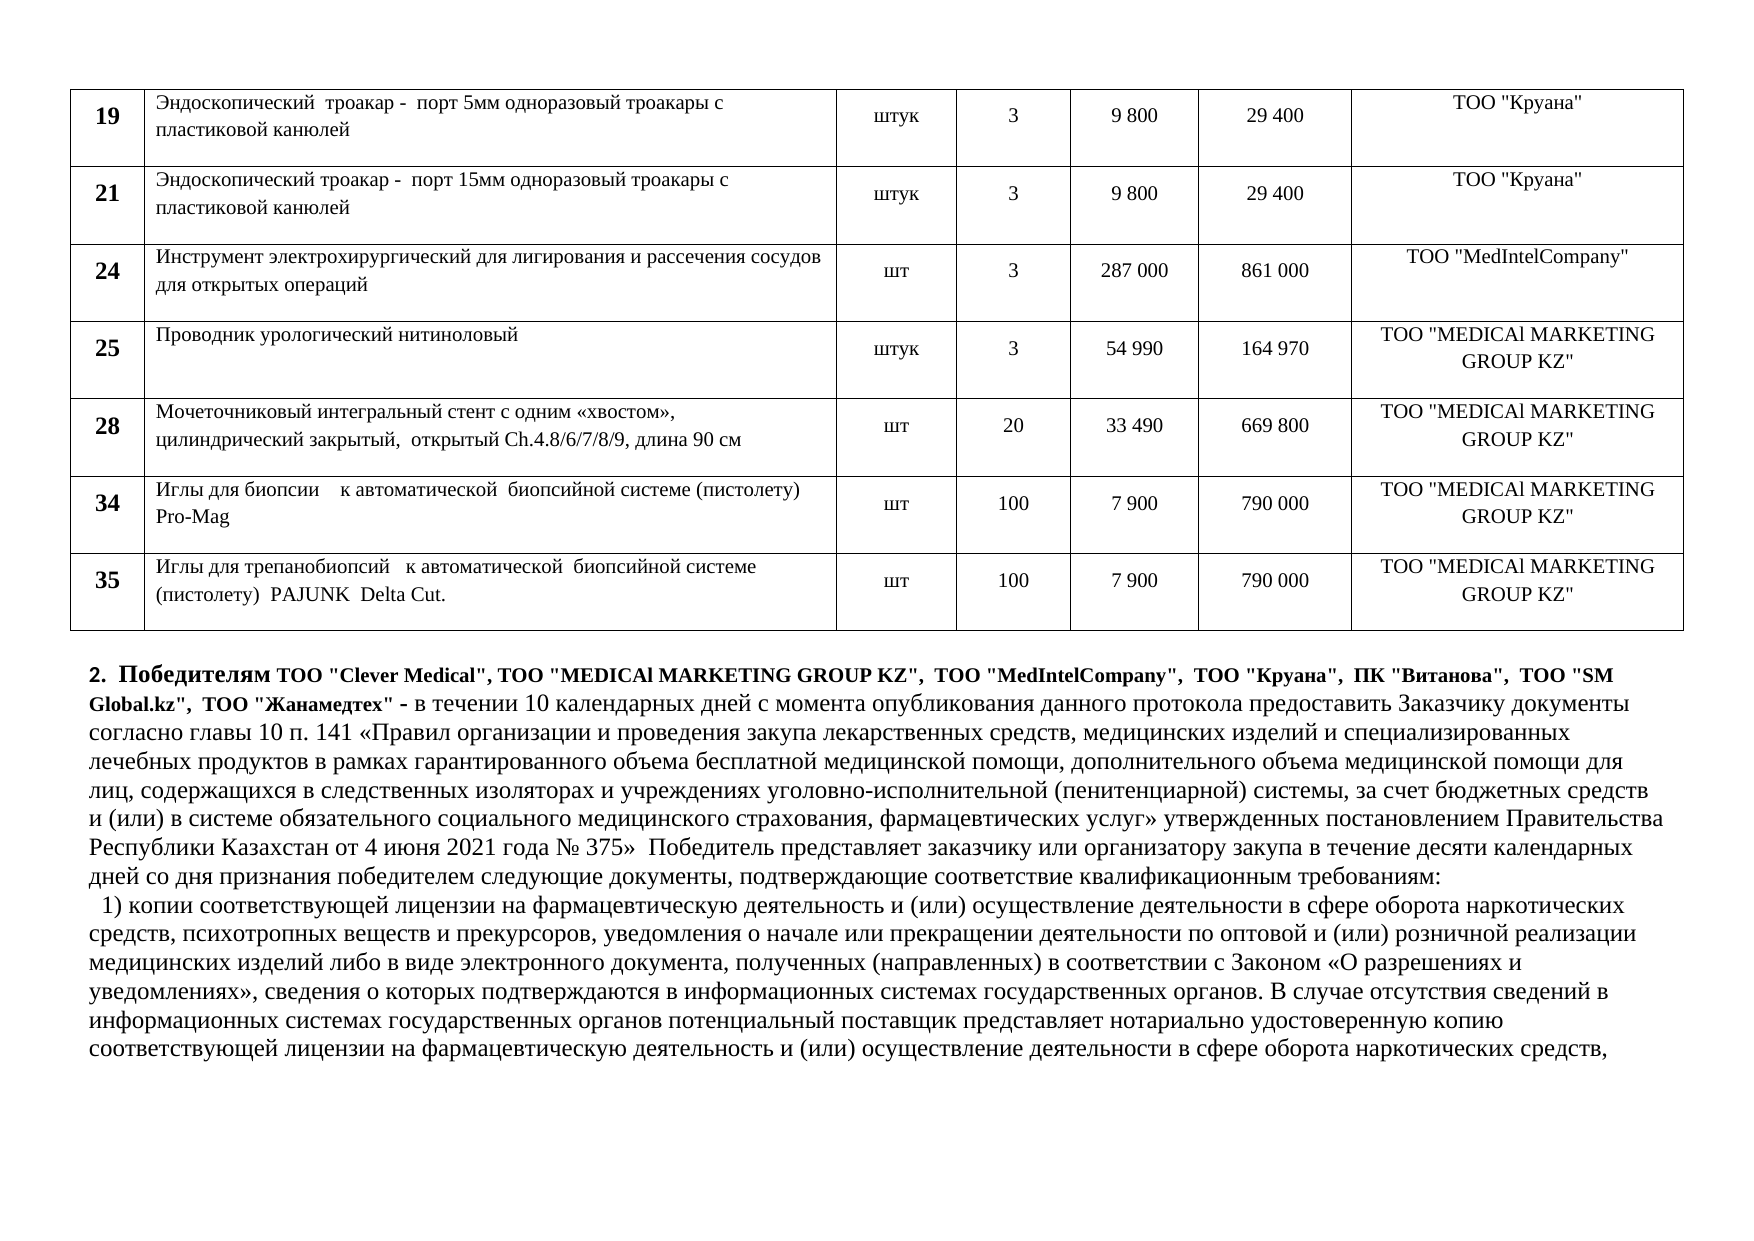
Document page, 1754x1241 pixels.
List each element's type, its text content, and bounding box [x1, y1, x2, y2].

table_cell Инструмент электрохирургический для лигирования и рассечения сосудов для открытых операций [145, 245, 836, 321]
table_cell 20 [957, 399, 1070, 476]
table_cell 790 000 [1199, 554, 1351, 630]
table_cell 33 490 [1071, 399, 1198, 476]
table_cell 100 [957, 477, 1070, 553]
table_cell 25 [71, 322, 144, 398]
table_cell 21 [71, 167, 144, 243]
table_cell ТОО "MEDICAl MARKETING GROUP KZ" [1352, 477, 1683, 553]
table_cell 7 900 [1071, 477, 1198, 553]
table_cell 54 990 [1071, 322, 1198, 398]
table_cell 28 [71, 399, 144, 476]
table_cell ТОО "Круана" [1352, 90, 1683, 166]
table_cell 3 [957, 245, 1070, 321]
table_cell штук [837, 90, 956, 166]
table_cell Эндоскопический троакар - порт 5мм одноразовый троакары с пластиковой канюлей [145, 90, 836, 166]
table_cell Иглы для трепанобиопсий к автоматической биопсийной системе (пистолету) PAJUNK Delta Cut. [145, 554, 836, 630]
table_cell 3 [957, 322, 1070, 398]
table_cell штук [837, 167, 956, 243]
table_cell шт [837, 399, 956, 476]
table_cell 3 [957, 167, 1070, 243]
table_cell Эндоскопический троакар - порт 15мм одноразовый троакары с пластиковой канюлей [145, 167, 836, 243]
table_cell 29 400 [1199, 90, 1351, 166]
text 2. Победителям ТОО "Clever Medical", ТОО "MEDICAl MARKETING GROUP KZ", ТОО "MedIntelCompany", ТОО "Круана", ПК "Витанова", ТОО "SM Global.kz", ТОО "Жанамедтех" - в течении 10 календарных дней с момента опубликования данного протокола предоставить Заказчику документы согласно главы 10 п. 141 «Правил организации и проведения закупа лекарственных средств, медицинских изделий и специализированных лечебных продуктов в рамках гарантированного объема бесплатной медицинской помощи, дополнительного объема медицинской помощи для лиц, содержащихся в следственных изоляторах и учреждениях уголовно-исполнительной (пенитенциарной) системы, за счет бюджетных средств и (или) в системе обязательного социального медицинского страхования, фармацевтических услуг» утвержденных постановлением Правительства Республики Казахстан от 4 июня 2021 года № 375» Победитель представляет заказчику или организатору закупа в течение десяти календарных дней со дня признания победителем следующие документы, подтверждающие соответствие квалификационным требованиям: [89, 659, 1665, 890]
table_cell 7 900 [1071, 554, 1198, 630]
table_cell шт [837, 554, 956, 630]
table_cell 34 [71, 477, 144, 553]
table_cell 100 [957, 554, 1070, 630]
table_cell ТОО "MedIntelCompany" [1352, 245, 1683, 321]
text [89, 890, 1665, 1062]
table_cell Проводник урологический нитиноловый [145, 322, 836, 398]
table_cell Иглы для биопсии к автоматической биопсийной системе (пистолету) Pro-Mag [145, 477, 836, 553]
table_cell ТОО "MEDICAl MARKETING GROUP KZ" [1352, 322, 1683, 398]
table_cell шт [837, 245, 956, 321]
table_cell 861 000 [1199, 245, 1351, 321]
table_cell 3 [957, 90, 1070, 166]
table_cell 29 400 [1199, 167, 1351, 243]
table_cell Мочеточниковый интегральный стент с одним «хвостом», цилиндрический закрытый, открытый Ch.4.8/6/7/8/9, длина 90 см [145, 399, 836, 476]
table_cell штук [837, 322, 956, 398]
table_cell 790 000 [1199, 477, 1351, 553]
table_cell 24 [71, 245, 144, 321]
table_cell 19 [71, 90, 144, 166]
table_cell 287 000 [1071, 245, 1198, 321]
table_cell ТОО "Круана" [1352, 167, 1683, 243]
table_cell 9 800 [1071, 90, 1198, 166]
table_cell 9 800 [1071, 167, 1198, 243]
table_cell 164 970 [1199, 322, 1351, 398]
table_cell ТОО "MEDICAl MARKETING GROUP KZ" [1352, 554, 1683, 630]
table_cell шт [837, 477, 956, 553]
table_cell 35 [71, 554, 144, 630]
table_cell ТОО "MEDICAl MARKETING GROUP KZ" [1352, 399, 1683, 476]
table_cell 669 800 [1199, 399, 1351, 476]
